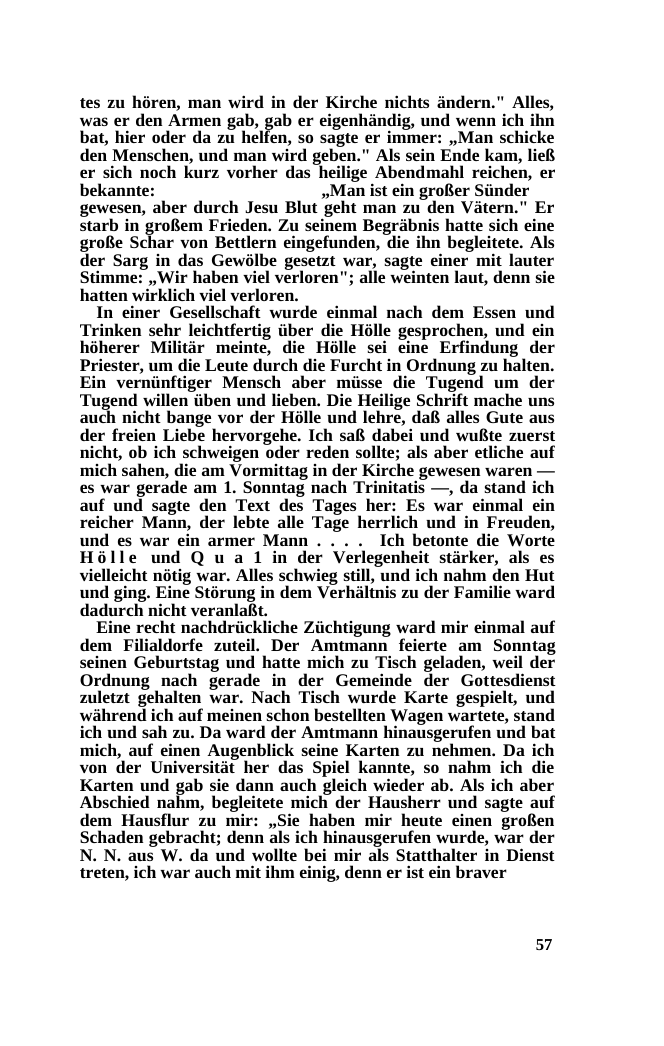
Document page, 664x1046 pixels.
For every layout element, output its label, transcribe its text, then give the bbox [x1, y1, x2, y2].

text tes zu hören, man wird in der Kirche nichts ändern." Alles, was er den Armen gab, gab er eigenhändig, und wenn ich ihn bat, hier oder da zu helfen, so sagte er immer: „Man schicke den Menschen, und man wird geben." Als sein Ende kam, ließ er sich noch kurz vorher das heilige Abendmahl reichen, er bekannte: „Man ist ein großer Sünder [79, 95, 556, 200]
text In einer Gesellschaft wurde einmal nach dem Essen und Trinken sehr leichtfertig über die Hölle gesprochen, und ein höherer Militär meinte, die Hölle sei eine Erfindung der Priester, um die Leute durch die Furcht in Ordnung zu halten. Ein vernünftiger Mensch aber müsse die Tugend um der Tugend willen üben und lieben. Die Heilige Schrift mache uns auch nicht bange vor der Hölle und lehre, daß alles Gute aus der freien Liebe hervorgehe. Ich saß dabei und wußte zuerst nicht, ob ich schweigen oder reden sollte; als aber etliche auf mich sahen, die am Vormittag in der Kirche gewesen waren — es war gerade am 1. Sonntag nach Trinitatis —, da stand ich auf und sagte den Text des Tages her: Es war einmal ein reicher Mann, der lebte alle Tage herrlich und in Freuden, und es war ein armer Mann .... Ich betonte die Worte Hölle und Q u a 1 in der Verlegenheit stärker, als es vielleicht nötig war. Alles schwieg still, und ich nahm den Hut und ging. Eine Störung in dem Verhältnis zu der Familie ward dadurch nicht veranlaßt. [79, 305, 556, 620]
text 57 [536, 937, 552, 954]
text gewesen, aber durch Jesu Blut geht man zu den Vätern." Er starb in großem Frieden. Zu seinem Begräbnis hatte sich eine große Schar von Bettlern eingefunden, die ihn begleitete. Als der Sarg in das Gewölbe gesetzt war, sagte einer mit lauter Stimme: „Wir haben viel verloren"; alle weinten laut, denn sie hatten wirklich viel verloren. [79, 200, 556, 305]
text Eine recht nachdrückliche Züchtigung ward mir einmal auf dem Filialdorfe zuteil. Der Amtmann feierte am Sonntag seinen Geburtstag und hatte mich zu Tisch geladen, weil der Ordnung nach gerade in der Gemeinde der Gottesdienst zuletzt gehalten war. Nach Tisch wurde Karte gespielt, und während ich auf meinen schon bestellten Wagen wartete, stand ich und sah zu. Da ward der Amtmann hinausgerufen und bat mich, auf einen Augenblick seine Karten zu nehmen. Da ich von der Universität her das Spiel kannte, so nahm ich die Karten und gab sie dann auch gleich wieder ab. Als ich aber Abschied nahm, begleitete mich der Hausherr und sagte auf dem Hausflur zu mir: „Sie haben mir heute einen großen Schaden gebracht; denn als ich hinausgerufen wurde, war der N. N. aus W. da und wollte bei mir als Statthalter in Dienst treten, ich war auch mit ihm einig, denn er ist ein braver [79, 620, 556, 882]
